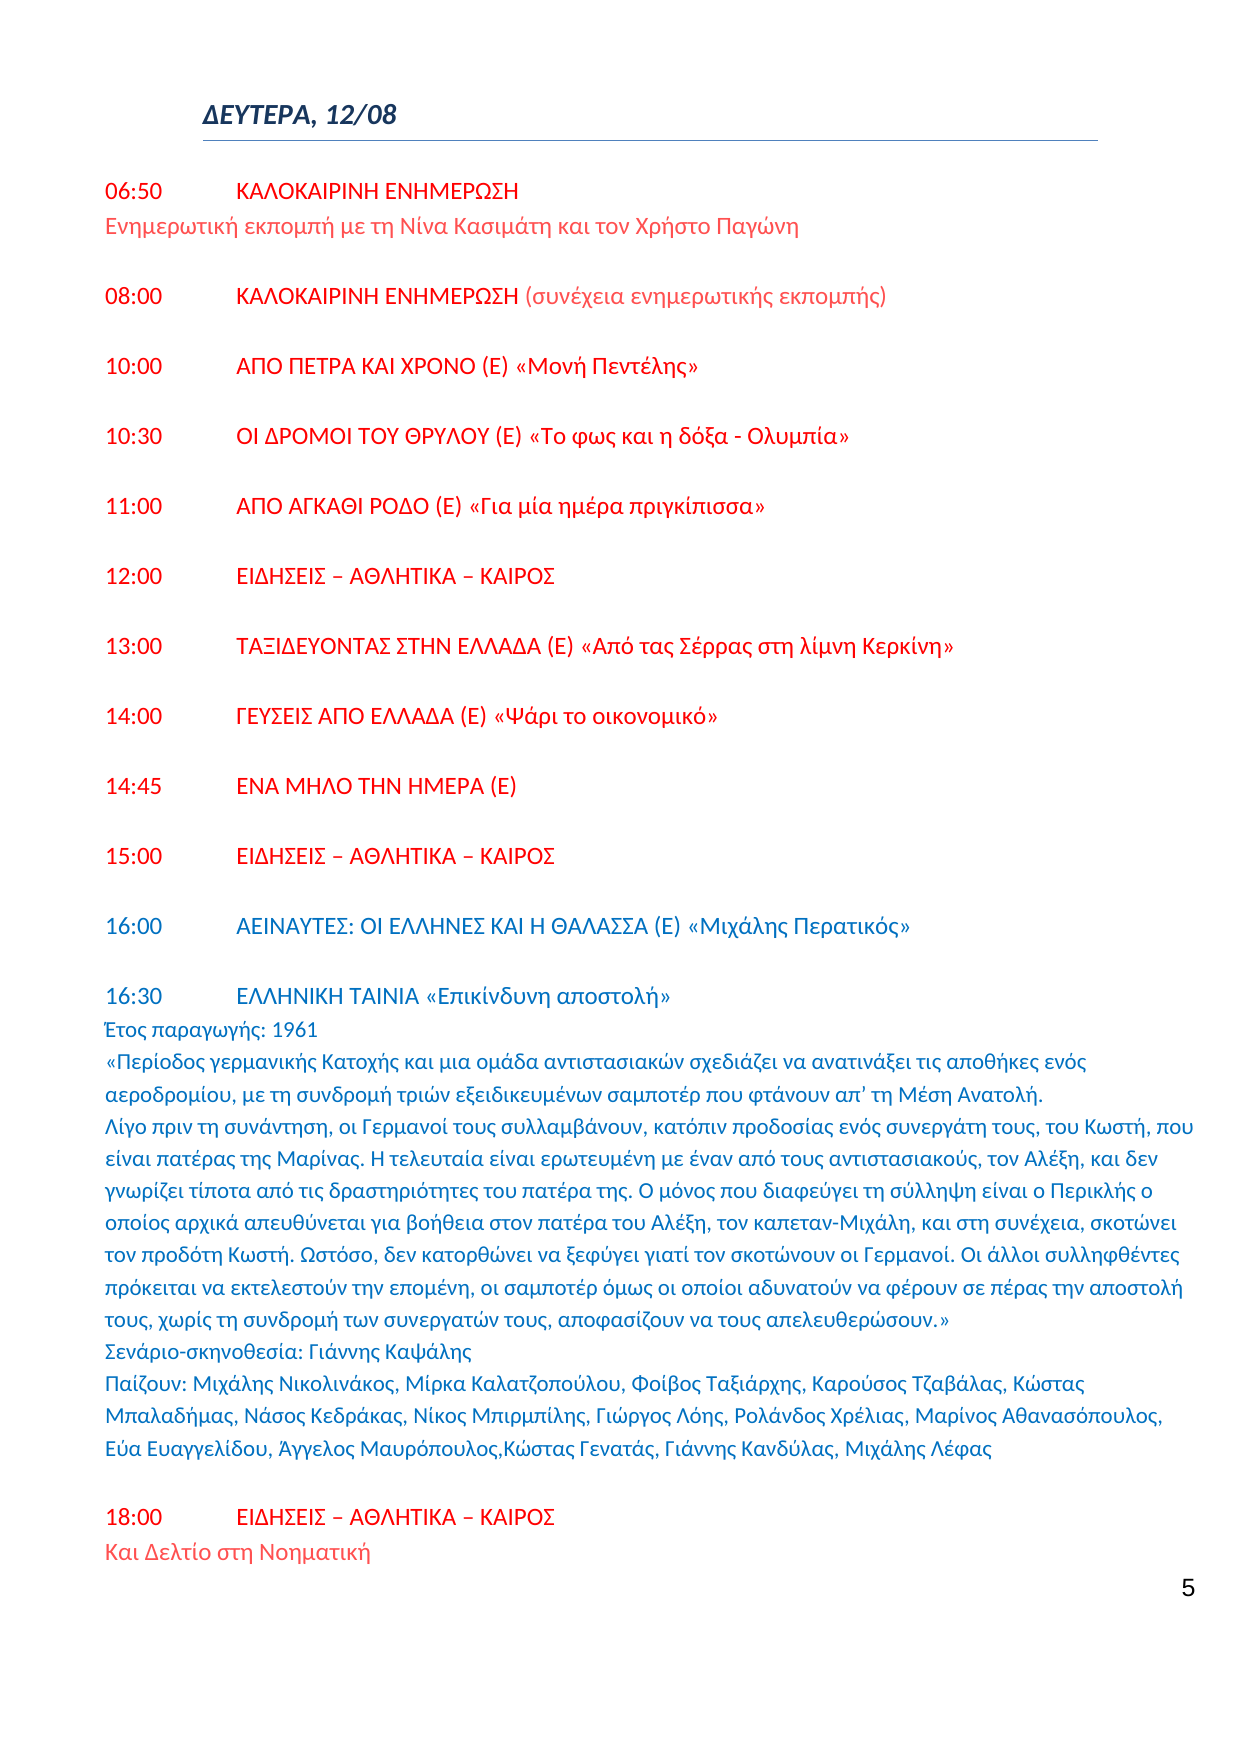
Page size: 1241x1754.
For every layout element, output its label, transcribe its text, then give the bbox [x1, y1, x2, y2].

text «Περίοδος γερμανικής Κατοχής και μια ομάδα αντιστασιακών σχεδιάζει να ανατινάξει τις αποθήκες ενός αεροδρομίου, με τη συνδρομή τριών εξειδικευμένων σαμποτέρ που φτάνουν απ’ τη Μέση Ανατολή. [105, 1047, 1195, 1108]
text 14:00 ΓΕΥΣΕΙΣ ΑΠΟ ΕΛΛΑΔΑ (Ε) «Ψάρι το οικονομικό» [105, 700, 1195, 731]
text 18:00 ΕΙΔΗΣΕΙΣ – ΑΘΛΗΤΙΚΑ – ΚΑΙΡΟΣ [105, 1501, 1195, 1531]
text 06:50 ΚΑΛΟΚΑΙΡΙΝΗ ΕΝΗΜΕΡΩΣΗ [105, 175, 1195, 206]
text 10:30 ΟΙ ΔΡΟΜΟΙ ΤΟΥ ΘΡΥΛΟΥ (E) «Το φως και η δόξα - Ολυμπία» [105, 420, 1195, 451]
text 16:30 ΕΛΛΗΝΙΚΗ ΤΑΙΝΙΑ «Επικίνδυνη αποστολή» [105, 980, 1195, 1011]
text 12:00 ΕΙΔΗΣΕΙΣ – ΑΘΛΗΤΙΚΑ – ΚΑΙΡΟΣ [105, 560, 1195, 591]
text Και Δελτίο στη Νοηματική [105, 1536, 1195, 1566]
text 13:00 ΤΑΞΙΔΕΥΟΝΤΑΣ ΣΤΗΝ ΕΛΛΑΔΑ (Ε) «Από τας Σέρρας στη λίμνη Κερκίνη» [105, 630, 1195, 661]
text ΔΕΥΤΕΡΑ, 12/08 [202, 96, 1098, 141]
text Έτος παραγωγής: 1961 [105, 1015, 1195, 1043]
text 10:00 ΑΠΟ ΠΕΤΡΑ ΚΑΙ ΧΡΟΝΟ (Ε) «Μονή Πεντέλης» [105, 350, 1195, 381]
text 16:00 ΑΕΙΝΑΥΤΕΣ: ΟΙ ΕΛΛΗΝΕΣ ΚΑΙ Η ΘΑΛΑΣΣΑ (Ε) «Μιχάλης Περατικός» [105, 910, 1195, 941]
text 15:00 ΕΙΔΗΣΕΙΣ – ΑΘΛΗΤΙΚΑ – ΚΑΙΡΟΣ [105, 840, 1195, 871]
text 14:45 ΕΝΑ ΜΗΛΟ ΤΗΝ ΗΜΕΡΑ (E) [105, 770, 1195, 801]
text 08:00 ΚΑΛΟΚΑΙΡΙΝΗ ΕΝΗΜΕΡΩΣΗ (συνέχεια ενημερωτικής εκπομπής) [105, 280, 1195, 311]
text Λίγο πριν τη συνάντηση, οι Γερμανοί τους συλλαμβάνουν, κατόπιν προδοσίας ενός συνεργάτη τους, του Κωστή, που είναι πατέρας της Μαρίνας. Η τελευταία είναι ερωτευμένη με έναν από τους αντιστασιακούς, τον Αλέξη, και δεν γνωρίζει τίποτα από τις δραστηριότητες του πατέρα της. Ο μόνος που διαφεύγει τη σύλληψη είναι ο Περικλής ο οποίος αρχικά απευθύνεται για βοήθεια στον πατέρα του Αλέξη, τον καπεταν-Μιχάλη, και στη συνέχεια, σκοτώνει τον προδότη Κωστή. Ωστόσο, δεν κατορθώνει να ξεφύγει γιατί τον σκοτώνουν οι Γερμανοί. Οι άλλοι συλληφθέντες πρόκειται να εκτελεστούν την επομένη, οι σαμποτέρ όμως οι οποίοι αδυνατούν να φέρουν σε πέρας την αποστολή τους, χωρίς τη συνδρομή των συνεργατών τους, αποφασίζουν να τους απελευθερώσουν.» [105, 1112, 1195, 1333]
text Παίζουν: Μιχάλης Νικολινάκος, Μίρκα Καλατζοπούλου, Φοίβος Ταξιάρχης, Καρούσος Τζαβάλας, Κώστας Μπαλαδήμας, Νάσος Κεδράκας, Νίκος Μπιρμπίλης, Γιώργος Λόης, Ρολάνδος Χρέλιας, Μαρίνος Αθανασόπουλος, Εύα Ευαγγελίδου, Άγγελος Μαυρόπουλος,Κώστας Γενατάς, Γιάννης Κανδύλας, Μιχάλης Λέφας [105, 1369, 1195, 1462]
text Σενάριο-σκηνοθεσία: Γιάννης Καψάλης [105, 1337, 1195, 1365]
text 11:00 ΑΠΟ ΑΓΚΑΘΙ ΡΟΔΟ (Ε) «Για μία ημέρα πριγκίπισσα» [105, 490, 1195, 521]
text Ενημερωτική εκπομπή με τη Νίνα Κασιμάτη και τον Χρήστο Παγώνη [105, 210, 1195, 241]
